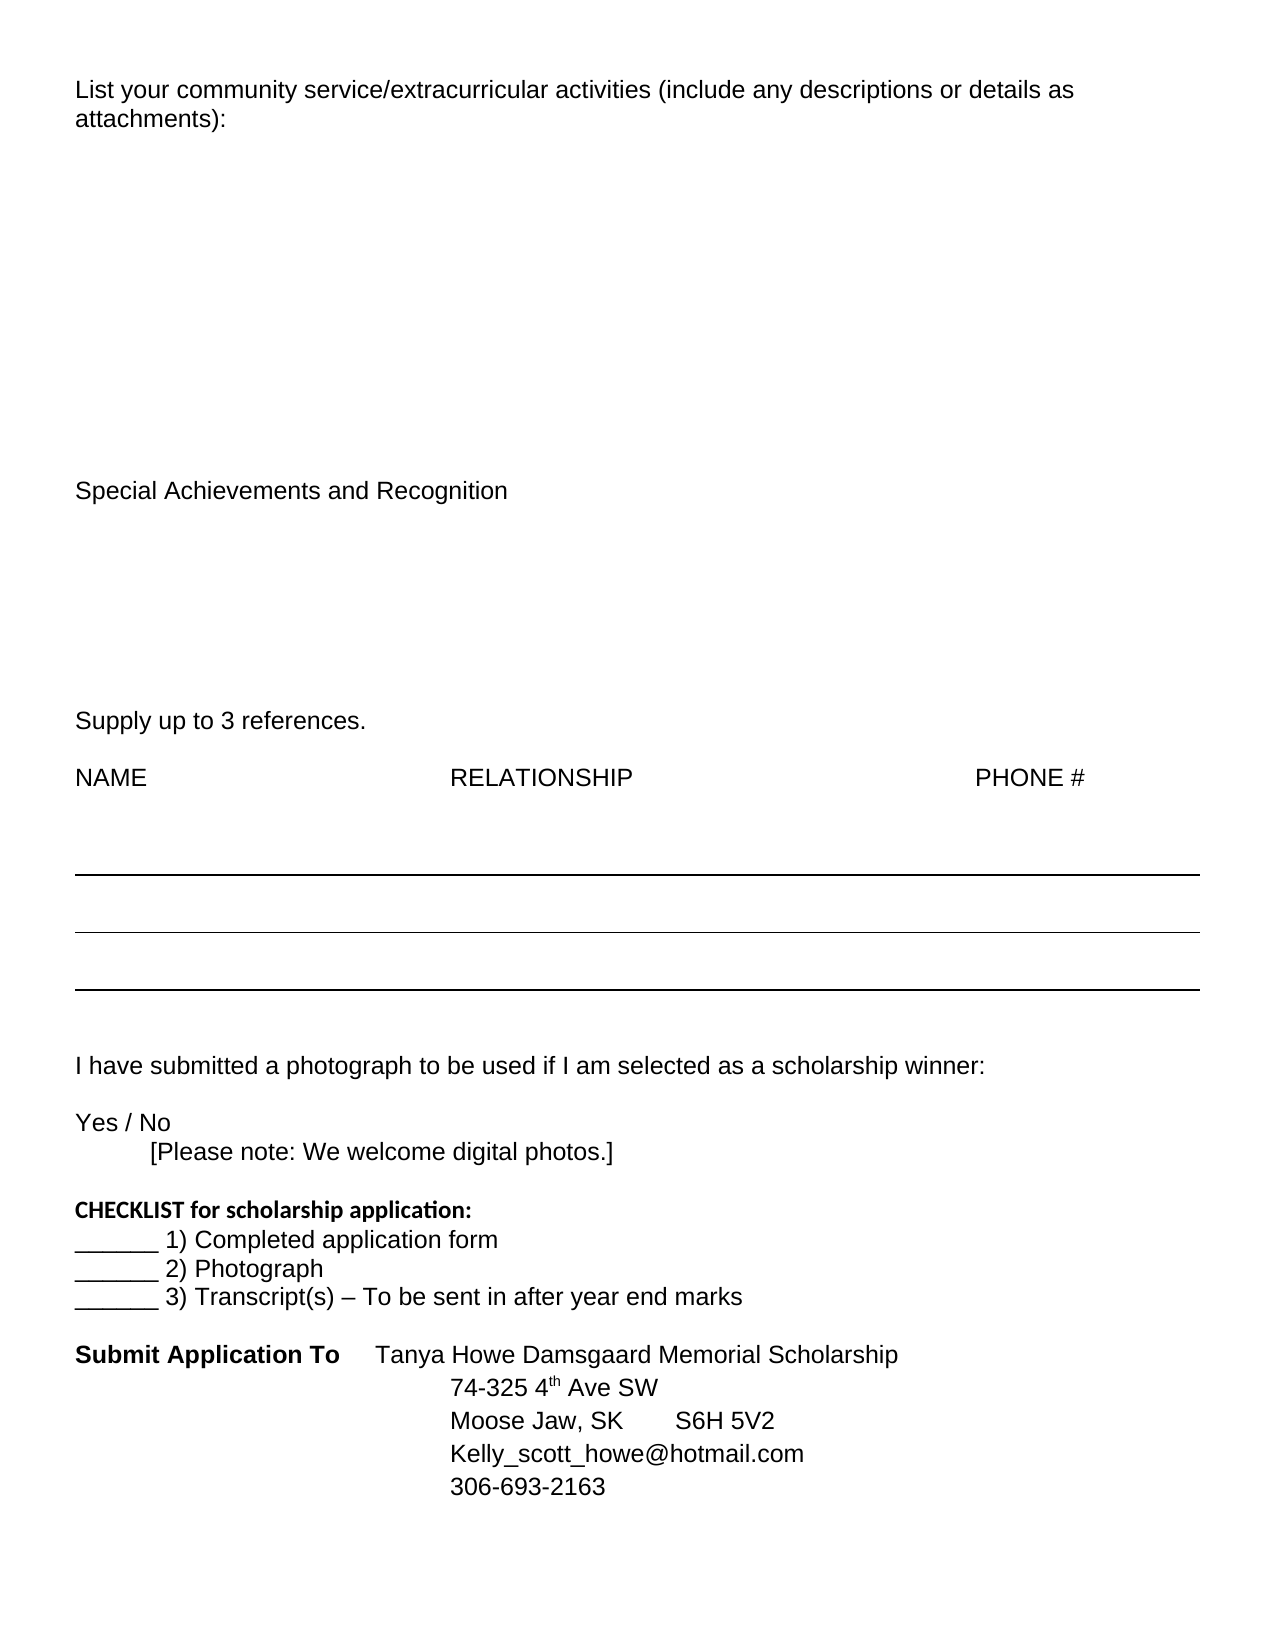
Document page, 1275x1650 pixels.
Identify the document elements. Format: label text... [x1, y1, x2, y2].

text Yes / No [75, 1108, 1200, 1137]
text 74-325 4th Ave SW [75, 1373, 1200, 1402]
text List your community service/extracurricular activities (include any descriptions or details as attachments): [75, 75, 1200, 132]
text Moose Jaw, SK S6H 5V2 [75, 1406, 1200, 1435]
text I have submitted a photograph to be used if I am selected as a scholarship winner: [75, 1051, 1200, 1079]
text [Please note: We welcome digital photos.] [75, 1137, 1200, 1166]
text 306-693-2163 [75, 1472, 1200, 1501]
text NAME RELATIONSHIP PHONE # [75, 763, 1200, 792]
text Supply up to 3 references. [75, 706, 1200, 734]
text Special Achievements and Recognition [75, 476, 1200, 533]
text CHECKLIST for scholarship application: ______ 1) Completed application form ______ 2) Photograph ______ 3) Transcript(s) – To be sent in after year end marks [75, 1194, 1200, 1340]
text Submit Application To Tanya Howe Damsgaard Memorial Scholarship [75, 1340, 1200, 1369]
text Kelly_scott_howe@hotmail.com [75, 1439, 1200, 1468]
